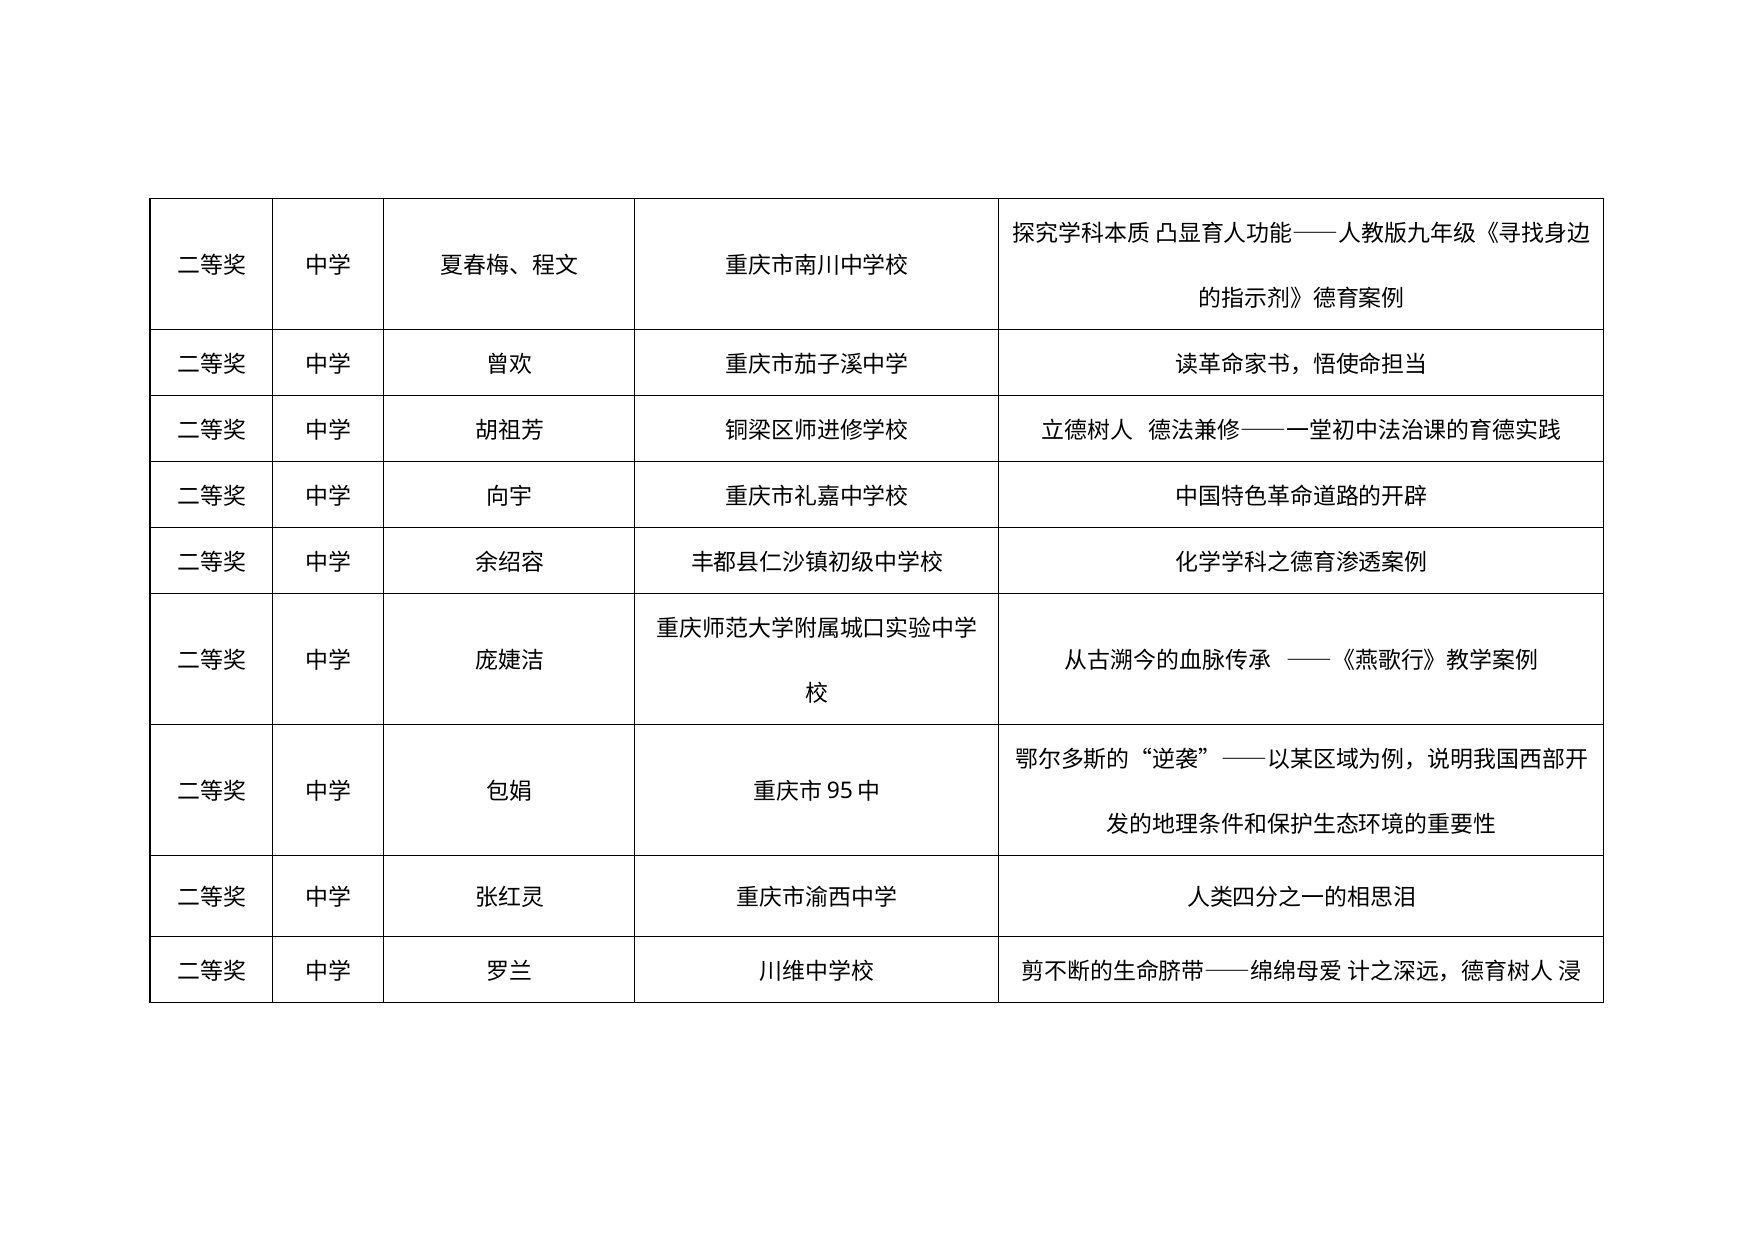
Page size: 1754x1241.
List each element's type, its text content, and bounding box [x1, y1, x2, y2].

table_cell 立德树人 德法兼修——一堂初中法治课的育德实践 [999, 396, 1603, 461]
table_cell 中学 [273, 856, 383, 936]
table_cell 余绍容 [384, 528, 634, 593]
table_cell 二等奖 [151, 528, 272, 593]
table_cell 铜梁区师进修学校 [635, 396, 998, 461]
table_cell 包娟 [384, 725, 634, 855]
table_cell 中学 [273, 396, 383, 461]
table_cell 川维中学校 [635, 937, 998, 1002]
table_cell 二等奖 [151, 462, 272, 527]
table_cell 曾欢 [384, 330, 634, 395]
table_cell 中学 [273, 528, 383, 593]
table_cell 二等奖 [151, 856, 272, 936]
table_cell 中学 [273, 937, 383, 1002]
table_cell 中学 [273, 594, 383, 724]
table_cell 二等奖 [151, 199, 272, 329]
table_cell 中学 [273, 725, 383, 855]
table_cell 二等奖 [151, 396, 272, 461]
table_cell 胡祖芳 [384, 396, 634, 461]
table_cell 人类四分之一的相思泪 [999, 856, 1603, 936]
table_cell 夏春梅、程文 [384, 199, 634, 329]
table_cell 二等奖 [151, 330, 272, 395]
table_cell 丰都县仁沙镇初级中学校 [635, 528, 998, 593]
table_cell 向宇 [384, 462, 634, 527]
table_cell 中学 [273, 199, 383, 329]
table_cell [999, 937, 1603, 1002]
table_cell 重庆市95中 [635, 725, 998, 855]
table_cell 中学 [273, 330, 383, 395]
table_cell 二等奖 [151, 725, 272, 855]
table_cell 鄂尔多斯的“逆袭”——以某区域为例，说明我国西部开发的地理条件和保护生态环境的重要性 [999, 725, 1603, 855]
table_cell 探究学科本质 凸显育人功能——人教版九年级《寻找身边的指示剂》德育案例 [999, 199, 1603, 329]
table_cell 二等奖 [151, 937, 272, 1002]
table_cell 重庆市南川中学校 [635, 199, 998, 329]
table_cell 中学 [273, 462, 383, 527]
table_cell 重庆师范大学附属城口实验中学校 [635, 594, 998, 724]
table_cell 张红灵 [384, 856, 634, 936]
table_cell 重庆市茄子溪中学 [635, 330, 998, 395]
table_cell 重庆市礼嘉中学校 [635, 462, 998, 527]
table_cell 化学学科之德育渗透案例 [999, 528, 1603, 593]
table_cell 庞婕洁 [384, 594, 634, 724]
table_cell 读革命家书，悟使命担当 [999, 330, 1603, 395]
table_cell 重庆市渝西中学 [635, 856, 998, 936]
table_cell 从古溯今的血脉传承 ——《燕歌行》教学案例 [999, 594, 1603, 724]
table_cell 罗兰 [384, 937, 634, 1002]
table_cell 中国特色革命道路的开辟 [999, 462, 1603, 527]
table_cell 二等奖 [151, 594, 272, 724]
